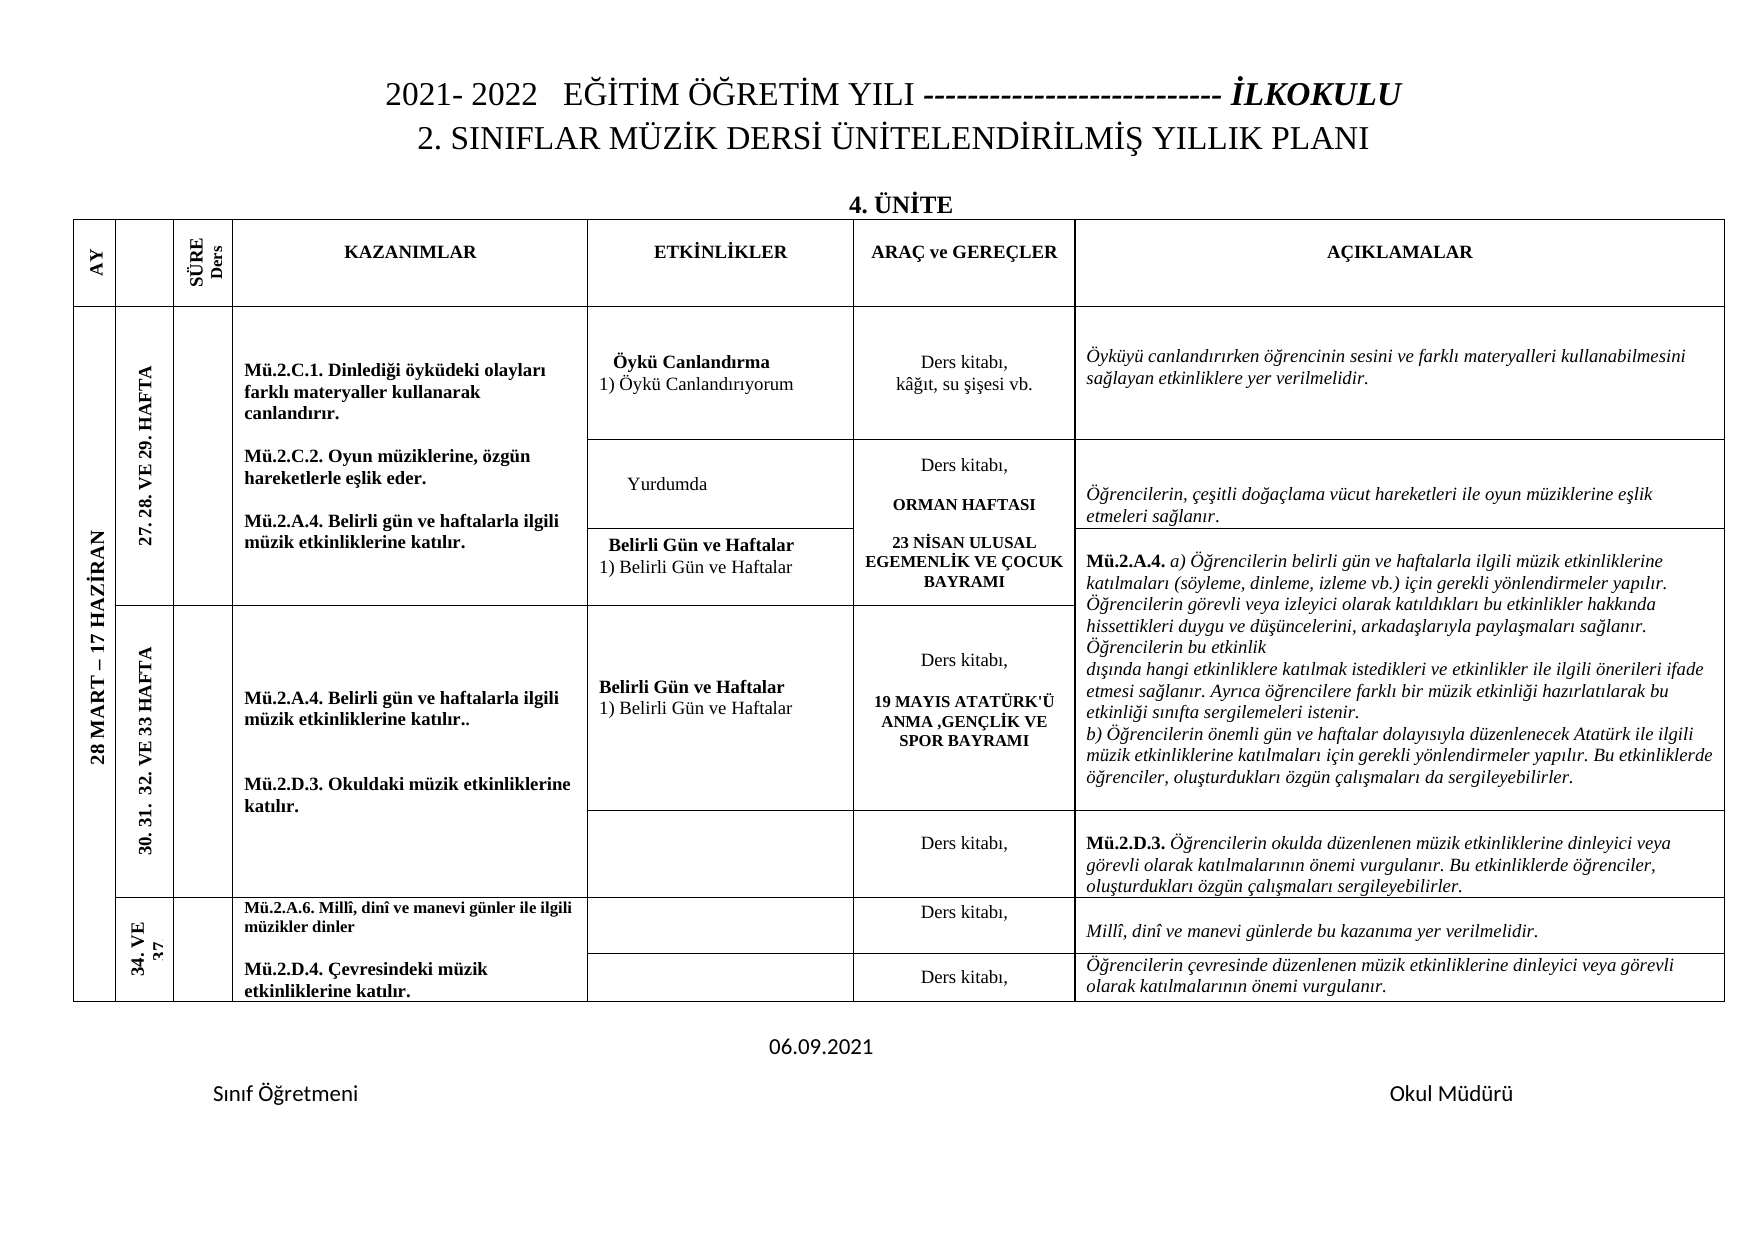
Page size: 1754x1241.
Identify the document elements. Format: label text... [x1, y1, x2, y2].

table_cell Öyküyü canlandırırken öğrencinin sesini ve farklı materyalleri kullanabilmesini sağlayan etkinliklere yer verilmelidir. [1076, 307, 1724, 439]
table_cell Mü.2.A.4. Belirli gün ve haftalarla ilgili müzik etkinliklerine katılır.. Mü.2.D.3. Okuldaki müzik etkinliklerine katılır. [233, 606, 587, 897]
table_cell Öğrencilerin çevresinde düzenlenen müzik etkinliklerine dinleyici veya görevli olarak katılmalarının önemi vurgulanır. [1076, 954, 1724, 1001]
table_cell Ders kitabı, [854, 898, 1074, 952]
table_cell [588, 811, 853, 897]
table_cell [174, 898, 232, 1001]
table_header [116, 220, 173, 306]
table_cell Ders kitabı, ORMAN HAFTASI 23 NİSAN ULUSAL EGEMENLİK VE ÇOCUK BAYRAMI [854, 440, 1074, 605]
table_header SÜRE Ders Saati [174, 220, 232, 306]
table_cell Mü.2.C.1. Dinlediği öyküdeki olayları farklı materyaller kullanarak canlandırır. Mü.2.C.2. Oyun müziklerine, özgün hareketlerle eşlik eder. Mü.2.A.4. Belirli gün ve haftalarla ilgili müzik etkinliklerine katılır. [233, 307, 587, 605]
table_cell Ders kitabı, [854, 811, 1074, 897]
table_cell Mü.2.A.4. a) Öğrencilerin belirli gün ve haftalarla ilgili müzik etkinliklerine katılmaları (söyleme, dinleme, izleme vb.) için gerekli yönlendirmeler yapılır. Öğrencilerin görevli veya izleyici olarak katıldıkları bu etkinlikler hakkında hissettikleri duygu ve düşüncelerini, arkadaşlarıyla paylaşmaları sağlanır. Öğrencilerin bu etkinlik dışında hangi etkinliklere katılmak istedikleri ve etkinlikler ile ilgili önerileri ifade etmesi sağlanır. Ayrıca öğrencilere farklı bir müzik etkinliği hazırlatılarak bu etkinliği sınıfta sergilemeleri istenir. b) Öğrencilerin önemli gün ve haftalar dolayısıyla düzenlenecek Atatürk ile ilgili müzik etkinliklerine katılmaları için gerekli yönlendirmeler yapılır. Bu etkinliklerde öğrenciler, oluşturdukları özgün çalışmaları da sergileyebilirler. [1076, 529, 1724, 810]
table_cell 27. 28. VE 29. HAFTA [116, 307, 173, 605]
table_cell Millî, dinî ve manevi günlerde bu kazanıma yer verilmelidir. [1076, 898, 1724, 952]
table_cell [174, 307, 232, 605]
table_cell Yurdumda [588, 440, 853, 527]
table_cell Öğrencilerin, çeşitli doğaçlama vücut hareketleri ile oyun müziklerine eşlik etmeleri sağlanır. [1076, 440, 1724, 527]
table_cell Öykü Canlandırma 1) Öykü Canlandırıyorum [588, 307, 853, 439]
table_cell [588, 898, 853, 952]
table_cell 28 MART – 17 HAZİRAN [74, 307, 115, 1001]
table_header AY [74, 220, 115, 306]
table_cell [174, 606, 232, 897]
table_cell 34. VE 37. HAFTA [116, 898, 173, 1001]
text 4. ÜNİTE [74, 190, 1713, 219]
table_cell [588, 954, 853, 1001]
table_cell Mü.2.D.3. Öğrencilerin okulda düzenlenen müzik etkinliklerine dinleyici veya görevli olarak katılmalarının önemi vurgulanır. Bu etkinliklerde öğrenciler, oluşturdukları özgün çalışmaları sergileyebilirler. [1076, 811, 1724, 897]
table_cell Ders kitabı, kâğıt, su şişesi vb. [854, 307, 1074, 439]
table_header AÇIKLAMALAR [1076, 220, 1724, 306]
table_cell Ders kitabı, [854, 954, 1074, 1001]
table_header ETKİNLİKLER [588, 220, 853, 306]
table_cell Belirli Gün ve Haftalar 1) Belirli Gün ve Haftalar [588, 606, 853, 810]
table_cell 30. 31. 32. VE 33 HAFTA [116, 606, 173, 897]
table_header ARAÇ ve GEREÇLER [854, 220, 1074, 306]
table_header KAZANIMLAR [233, 220, 587, 306]
text Sınıf Öğretmeni Okul Müdürü [74, 1079, 1713, 1107]
table_cell Belirli Gün ve Haftalar 1) Belirli Gün ve Haftalar [588, 529, 853, 605]
table_cell Ders kitabı, 19 MAYIS ATATÜRK'Ü ANMA ,GENÇLİK VE SPOR BAYRAMI [854, 606, 1074, 810]
table_cell Mü.2.A.6. Millî, dinî ve manevi günler ile ilgili müzikler dinler Mü.2.D.4. Çevresindeki müzik etkinliklerine katılır. [233, 898, 587, 1001]
text 06.09.2021 [74, 1032, 1713, 1060]
